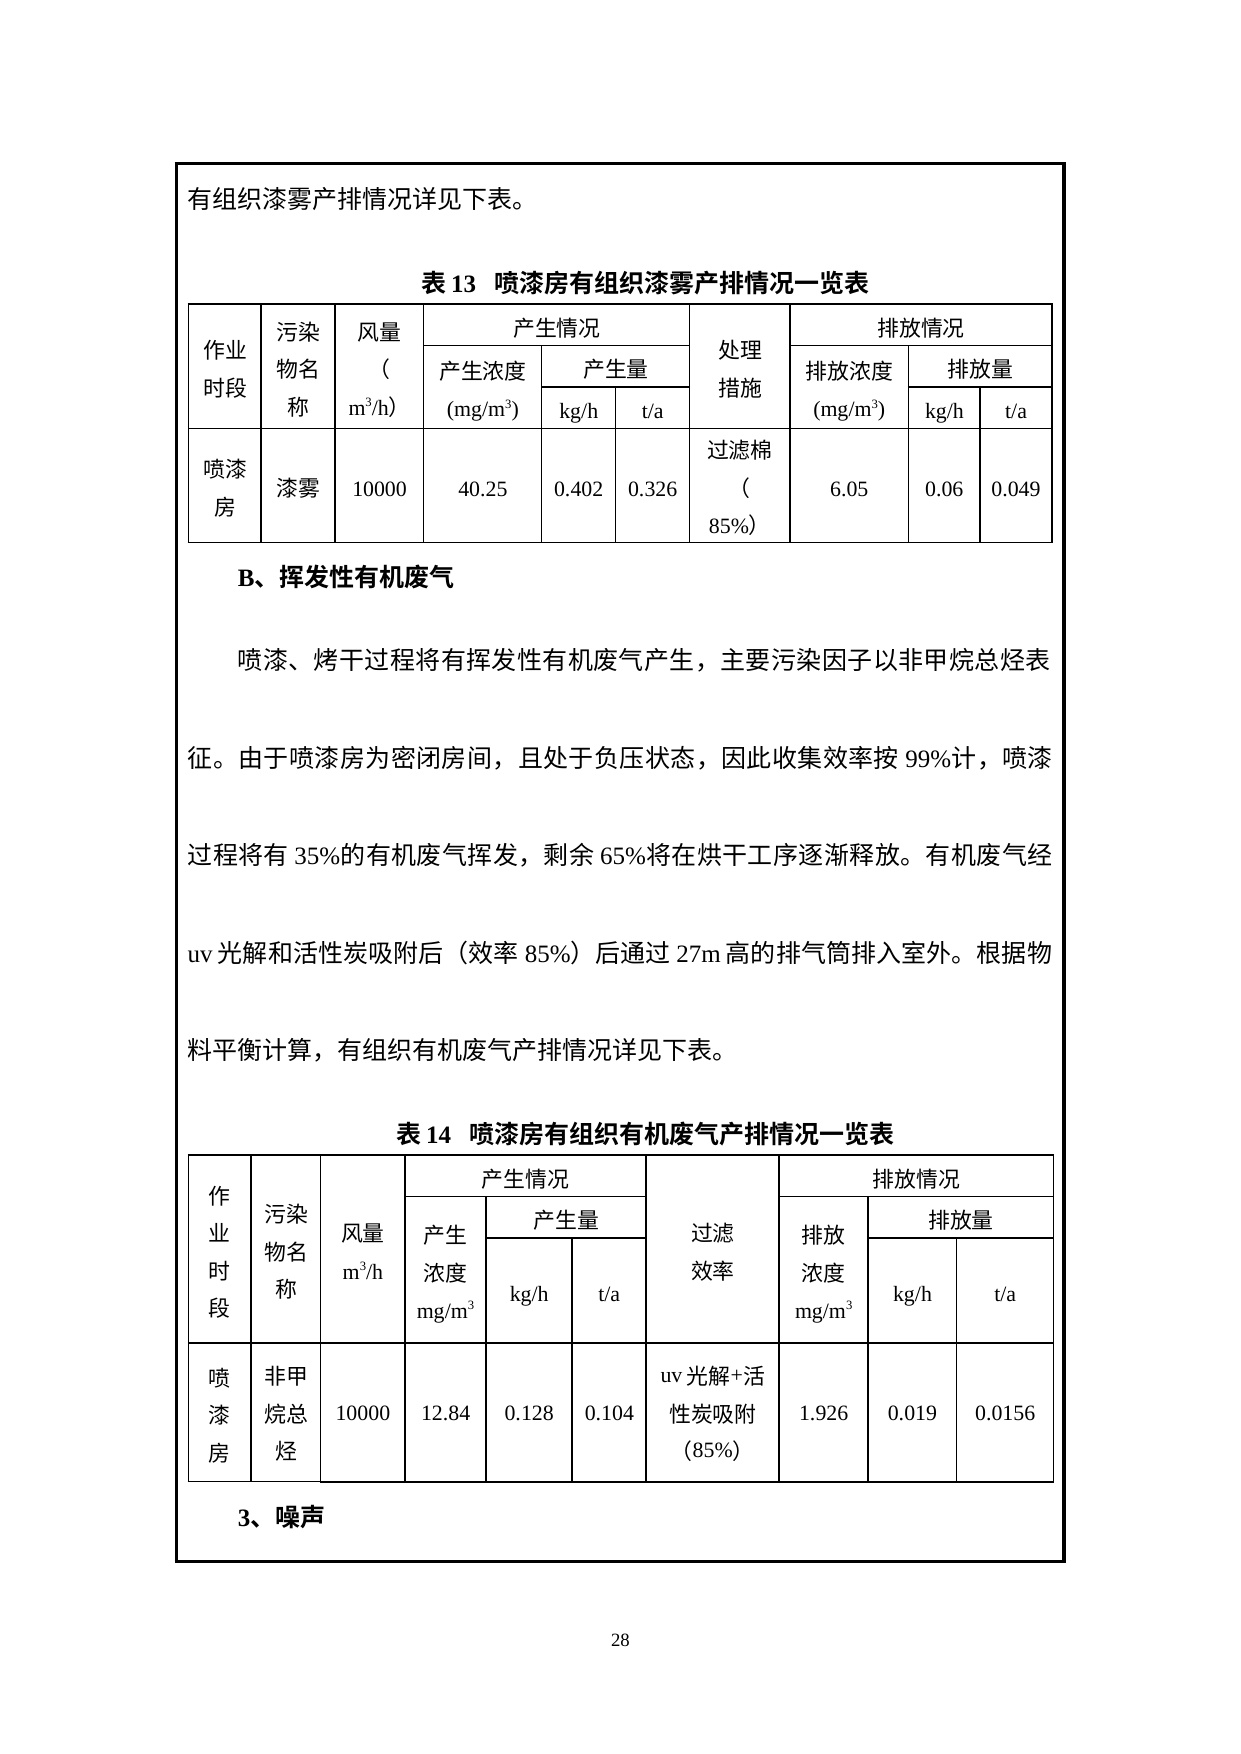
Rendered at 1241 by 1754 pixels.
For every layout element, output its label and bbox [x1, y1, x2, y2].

table_header [178, 165, 1062, 1560]
